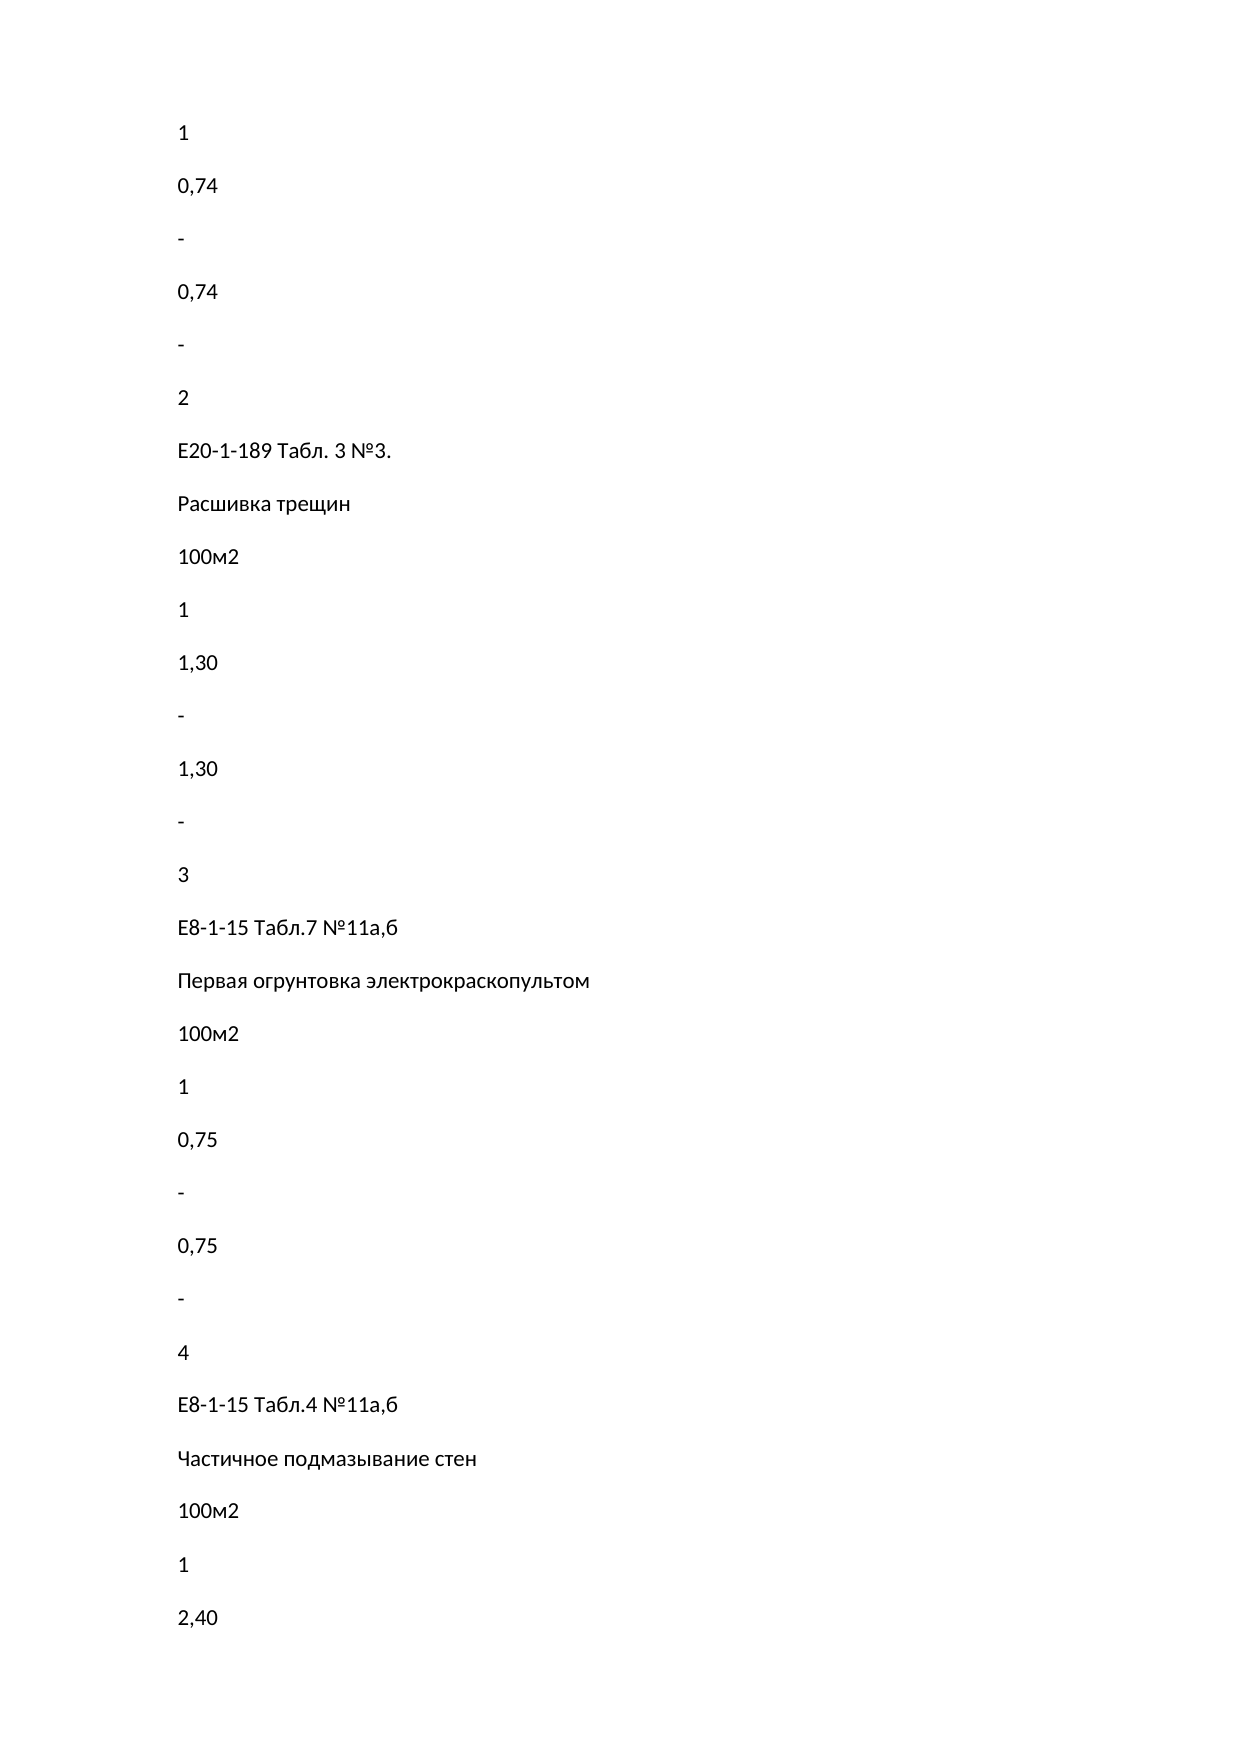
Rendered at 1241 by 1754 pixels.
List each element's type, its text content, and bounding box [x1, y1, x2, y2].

text 100м2 [177, 542, 1152, 570]
text 1 [177, 1072, 1152, 1101]
text 1 [177, 1550, 1152, 1578]
text 100м2 [177, 1019, 1152, 1047]
text Е8-1-15 Табл.7 №11а,б [177, 913, 1152, 941]
text Расшивка трещин [177, 489, 1152, 517]
text 100м2 [177, 1497, 1152, 1525]
text 2,40 [177, 1603, 1152, 1631]
text - [177, 1284, 1152, 1313]
text 1,30 [177, 754, 1152, 782]
text 0,74 [177, 277, 1152, 305]
text 1,30 [177, 648, 1152, 676]
text 4 [177, 1338, 1152, 1366]
text Е8-1-15 Табл.4 №11а,б [177, 1391, 1152, 1419]
text 3 [177, 860, 1152, 888]
text 1 [177, 118, 1152, 146]
text 1 [177, 595, 1152, 623]
text - [177, 224, 1152, 252]
text Частичное подмазывание стен [177, 1444, 1152, 1472]
text - [177, 701, 1152, 729]
text 0,75 [177, 1232, 1152, 1259]
text - [177, 807, 1152, 835]
text Первая огрунтовка электрокраскопультом [177, 966, 1152, 994]
text 0,75 [177, 1126, 1152, 1153]
text - [177, 1178, 1152, 1207]
text 2 [177, 383, 1152, 411]
text Е20-1-189 Табл. 3 №3. [177, 436, 1152, 464]
text - [177, 330, 1152, 358]
text 0,74 [177, 171, 1152, 199]
